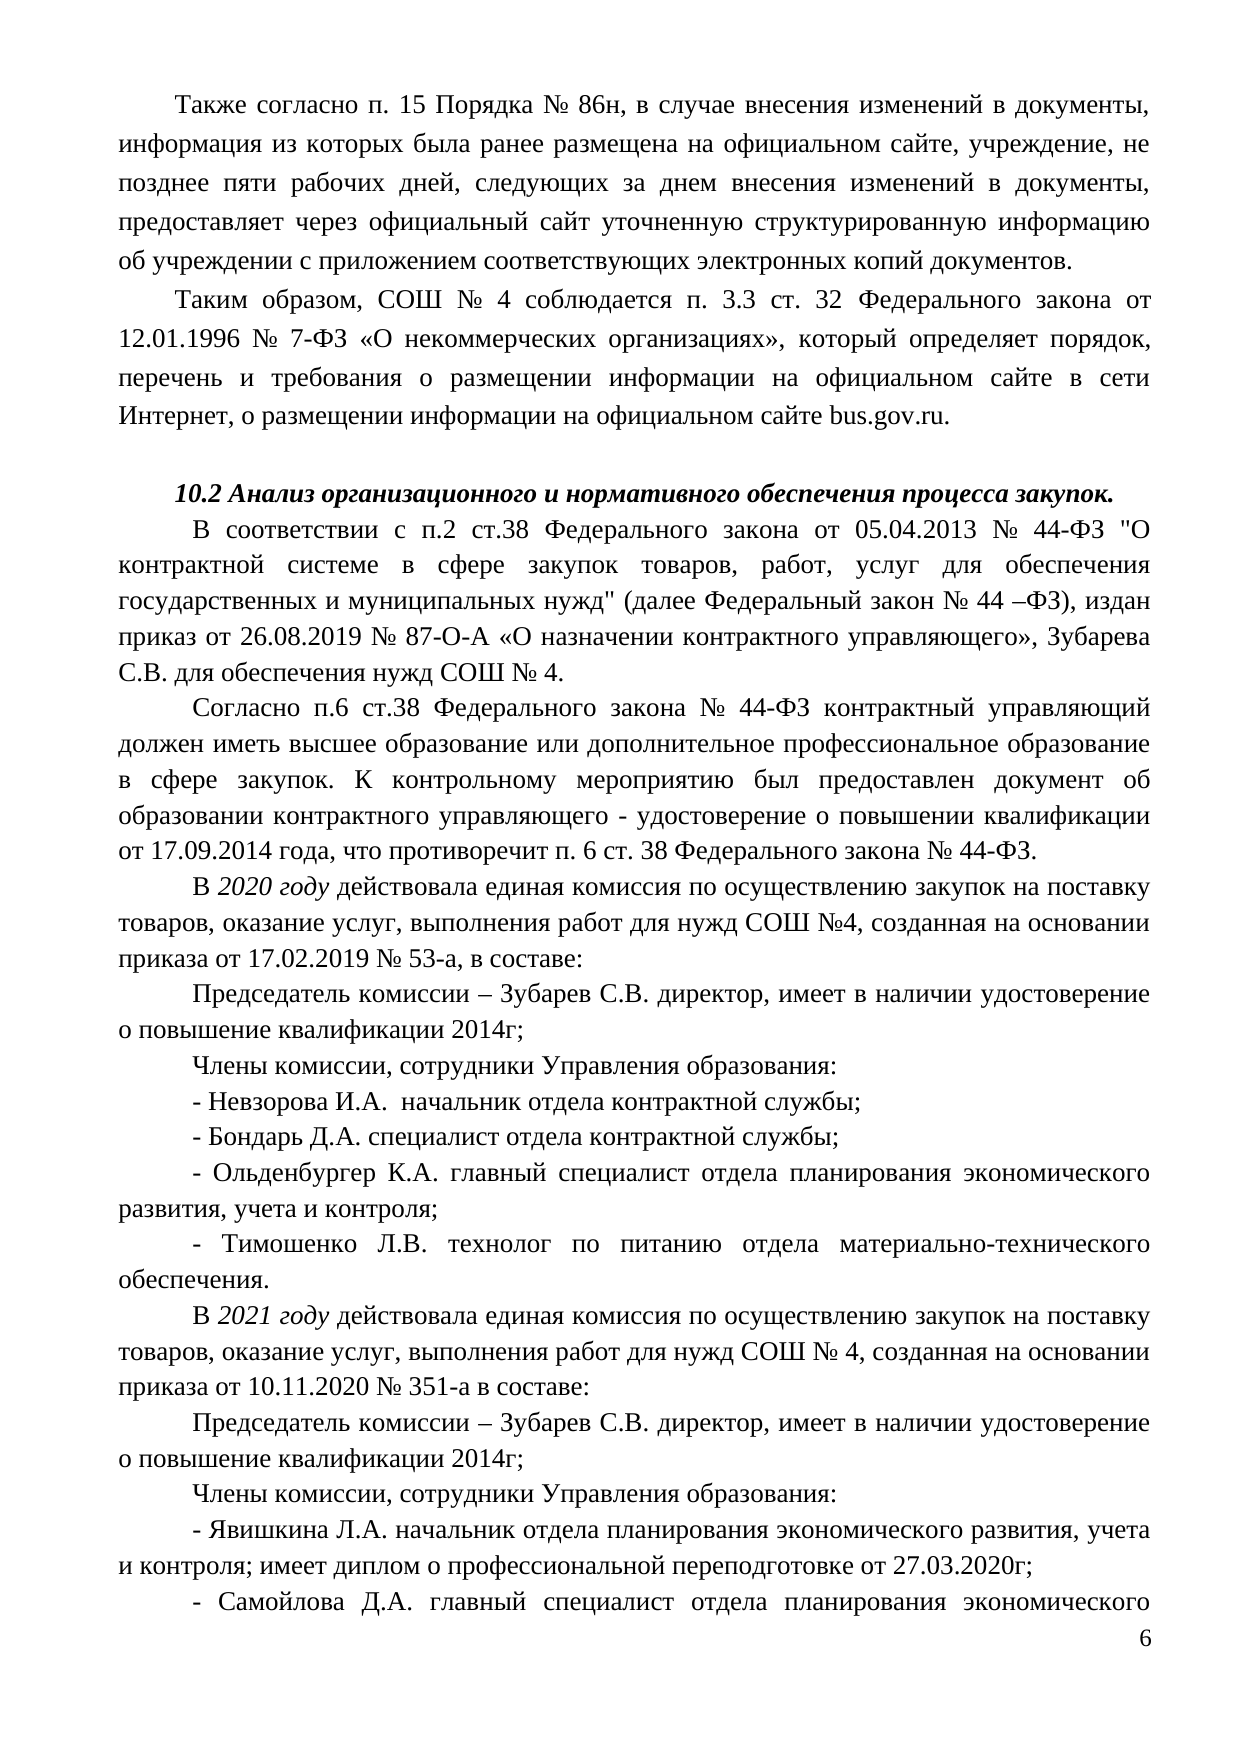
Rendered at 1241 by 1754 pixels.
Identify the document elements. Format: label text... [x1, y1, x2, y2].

text Согласно п.6 ст.38 Федерального закона № 44-ФЗ контрактный управляющий должен иметь высшее образование или дополнительное профессиональное образование в сфере закупок. К контрольному мероприятию был предоставлен документ об образовании контрактного управляющего - удостоверение о повышении квалификации от 17.09.2014 года, что противоречит п. 6 ст. 38 Федерального закона № 44-ФЗ. [118, 692, 1152, 866]
text - Явишкина Л.А. начальник отдела планирования экономического развития, учета и контроля; имеет диплом о профессиональной переподготовке от 27.03.2020г; [118, 1513, 1152, 1580]
text Таким образом, СОШ № 4 соблюдается п. 3.3 ст. 32 Федерального закона от 12.01.1996 № 7-ФЗ «О некоммерческих организациях», который определяет порядок, перечень и требования о размещении информации на официальном сайте в сети Интернет, о размещении информации на официальном сайте bus.gov.ru. [118, 283, 1152, 431]
text Члены комиссии, сотрудники Управления образования: [118, 1478, 1152, 1509]
text Председатель комиссии – Зубарев С.В. директор, имеет в наличии удостоверение о повышение квалификации 2014г; [118, 1406, 1152, 1473]
text В 2020 году действовала единая комиссия по осуществлению закупок на поставку товаров, оказание услуг, выполнения работ для нужд СОШ №4, созданная на основании приказа от 17.02.2019 № 53-а, в составе: [118, 870, 1152, 973]
text - Ольденбургер К.А. главный специалист отдела планирования экономического развития, учета и контроля; [118, 1156, 1152, 1223]
text Члены комиссии, сотрудники Управления образования: [118, 1049, 1152, 1080]
text - Невзорова И.А. начальник отдела контрактной службы; [118, 1084, 1152, 1116]
text В 2021 году действовала единая комиссия по осуществлению закупок на поставку товаров, оказание услуг, выполнения работ для нужд СОШ № 4, созданная на основании приказа от 10.11.2020 № 351-а в составе: [118, 1299, 1152, 1402]
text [118, 1585, 1152, 1616]
text Председатель комиссии – Зубарев С.В. директор, имеет в наличии удостоверение о повышение квалификации 2014г; [118, 977, 1152, 1044]
text 10.2 Анализ организационного и нормативного обеспечения процесса закупок. [118, 477, 1152, 508]
text - Бондарь Д.А. специалист отдела контрактной службы; [118, 1120, 1152, 1151]
text В соответствии с п.2 ст.38 Федерального закона от 05.04.2013 № 44-ФЗ "О контрактной системе в сфере закупок товаров, работ, услуг для обеспечения государственных и муниципальных нужд" (далее Федеральный закон № 44 –ФЗ), издан приказ от 26.08.2019 № 87-О-А «О назначении контрактного управляющего», Зубарева С.В. для обеспечения нужд СОШ № 4. [118, 513, 1152, 687]
text - Тимошенко Л.В. технолог по питанию отдела материально-технического обеспечения. [118, 1227, 1152, 1294]
text Также согласно п. 15 Порядка № 86н, в случае внесения изменений в документы, информация из которых была ранее размещена на официальном сайте, учреждение, не позднее пяти рабочих дней, следующих за днем внесения изменений в документы, предоставляет через официальный сайт уточненную структурированную информацию об учреждении с приложением соответствующих электронных копий документов. [118, 89, 1152, 275]
